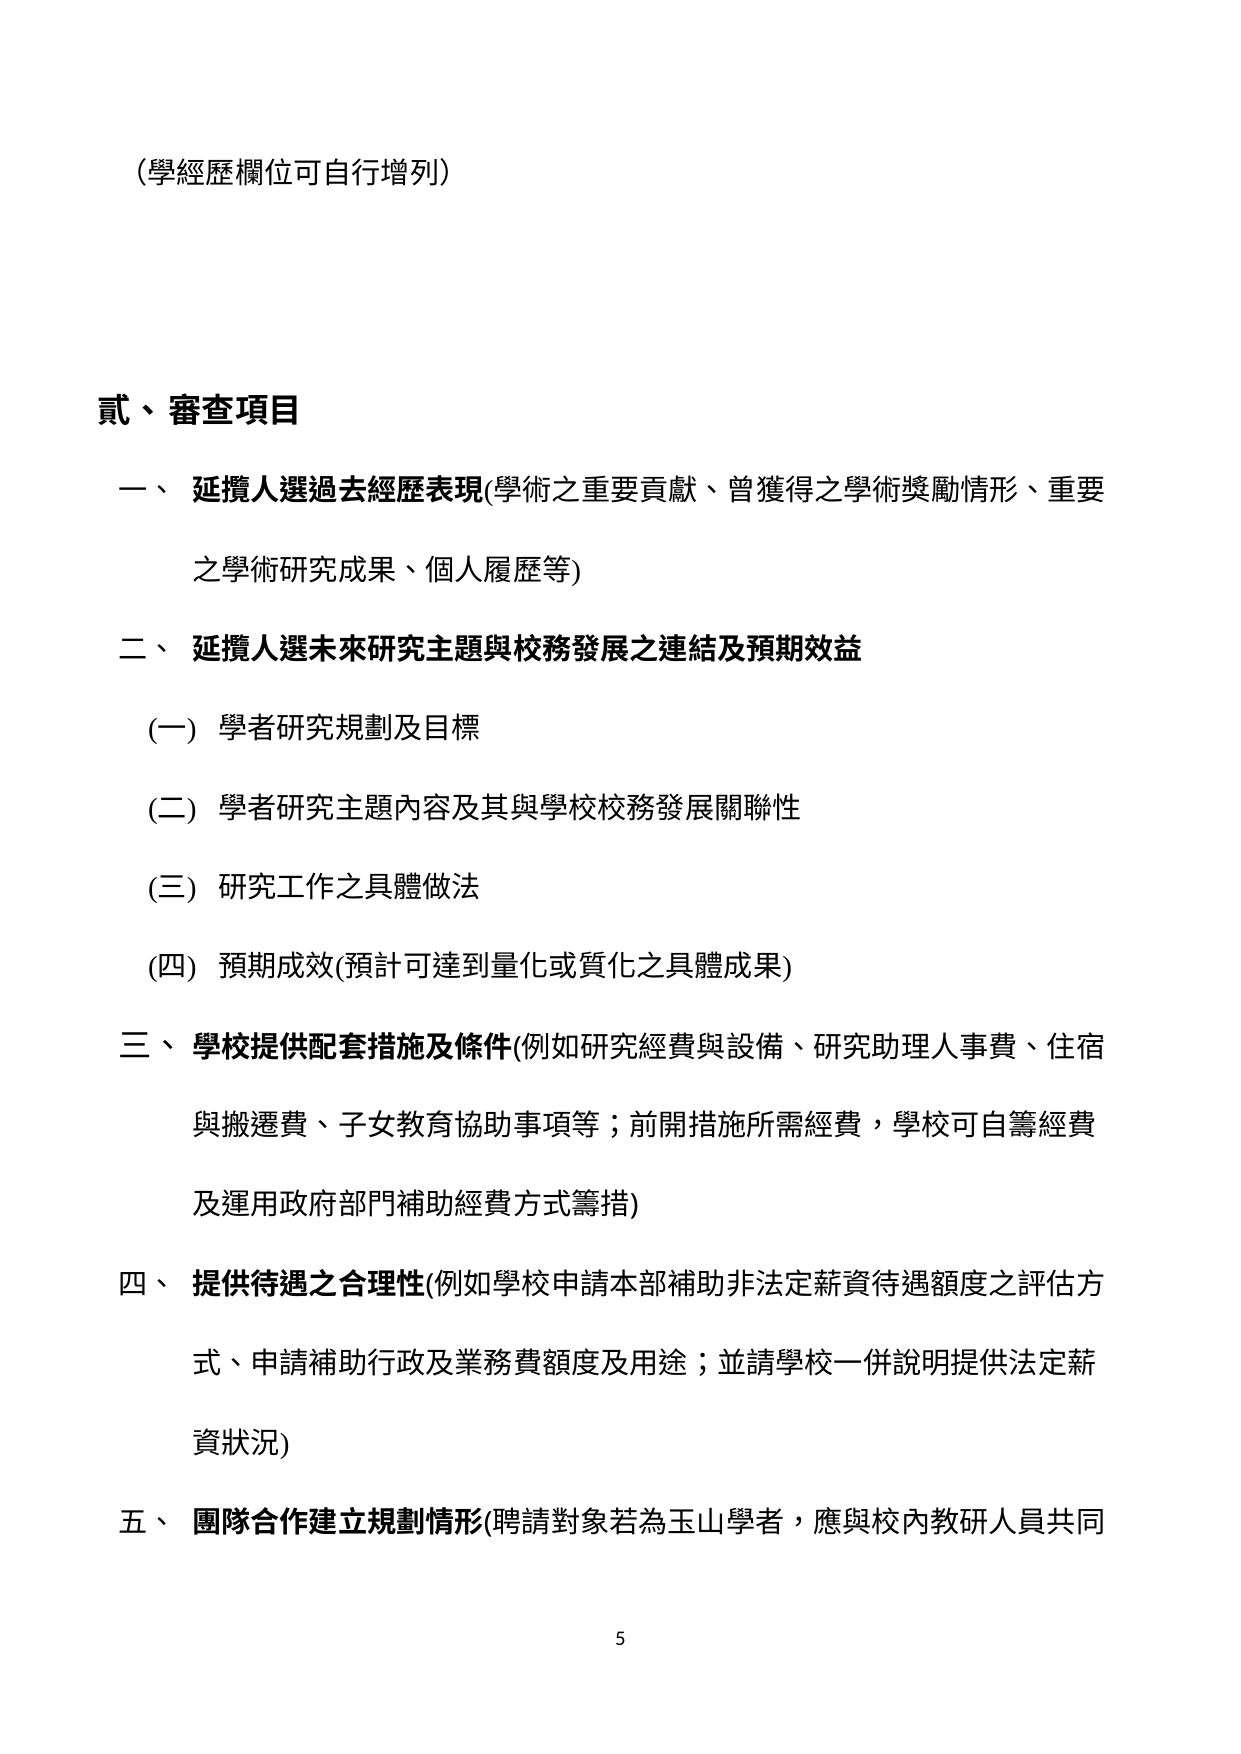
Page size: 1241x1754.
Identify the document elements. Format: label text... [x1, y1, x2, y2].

list 延攬人選過去經歷表現(學術之重要貢獻、曾獲得之學術獎勵情形、重要之學術研究成果、個人履歷等) [118, 448, 1122, 607]
list 學者研究規劃及目標 [148, 686, 1122, 766]
text （學經歷欄位可自行增列） [118, 131, 1122, 210]
list 審查項目 [98, 369, 1122, 448]
list 研究工作之具體做法 [148, 845, 1122, 924]
list 提供待遇之合理性(例如學校申請本部補助非法定薪資待遇額度之評估方式、申請補助行政及業務費額度及用途；並請學校一併說明提供法定薪資狀況) [118, 1242, 1122, 1480]
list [118, 1480, 1122, 1559]
list 預期成效(預計可達到量化或質化之具體成果) [148, 924, 1122, 1004]
list 學校提供配套措施及條件(例如研究經費與設備、研究助理人事費、住宿與搬遷費、子女教育協助事項等；前開措施所需經費，學校可自籌經費及運用政府部門補助經費方式籌措) [118, 1004, 1122, 1242]
list 延攬人選未來研究主題與校務發展之連結及預期效益 [118, 607, 1122, 686]
list 學者研究主題內容及其與學校校務發展關聯性 [148, 766, 1122, 845]
